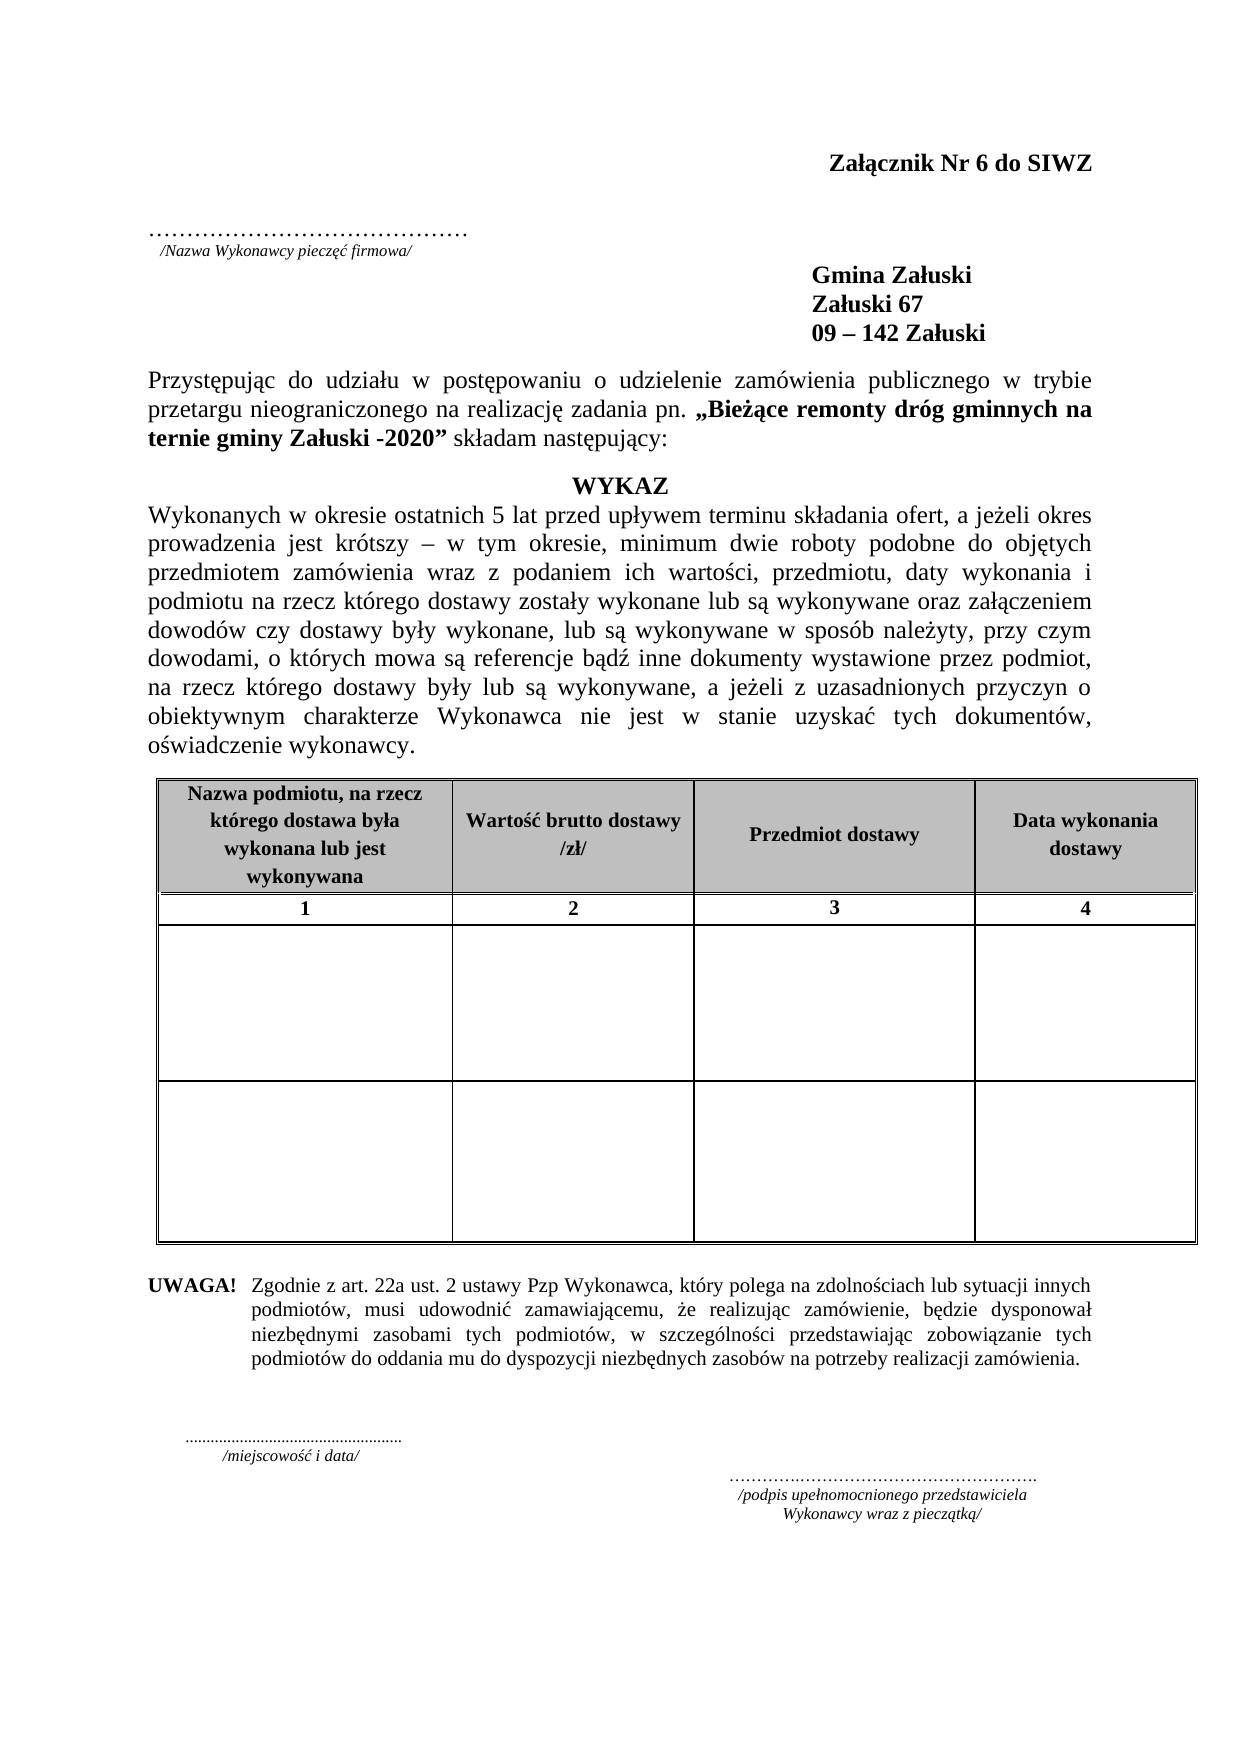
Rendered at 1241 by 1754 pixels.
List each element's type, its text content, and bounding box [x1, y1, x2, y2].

table_header Przedmiot dostawy [695, 781, 974, 892]
text Przystępując do udziału w postępowaniu o udzielenie zamówienia publicznego w trybie przetargu nieograniczonego na realizację zadania pn. „Bieżące remonty dróg gminnych na ternie gminy Załuski -2020” składam następujący: [148, 366, 1093, 452]
table_cell 4 [976, 892, 1196, 924]
text Załącznik Nr 6 do SIWZ [148, 148, 1093, 176]
text UWAGA! Zgodnie z art. 22a ust. 2 ustawy Pzp Wykonawca, który polega na zdolnościach lub sytuacji innych podmiotów, musi udowodnić zamawiającemu, że realizując zamówienie, będzie dysponował niezbędnymi zasobami tych podmiotów, w szczególności przedstawiając zobowiązanie tych podmiotów do oddania mu do dyspozycji niezbędnych zasobów na potrzeby realizacji zamówienia. [148, 1273, 1093, 1369]
table_cell 1 [157, 892, 452, 924]
table_cell 2 [453, 895, 693, 924]
text WYKAZ [148, 471, 1093, 500]
table_cell [976, 1082, 1195, 1241]
table_header Wartość brutto dostawy /zł/ [453, 781, 693, 892]
text /miejscowość i data/ [185, 1446, 1093, 1465]
text /podpis upełnomocnionego przedstawiciela [673, 1484, 1093, 1504]
table_cell [976, 926, 1195, 1080]
table_cell 3 [695, 895, 974, 924]
text Wykonawcy wraz z pieczątką/ [673, 1504, 1093, 1523]
text /Nazwa Wykonawcy pieczęć firmowa/ [148, 241, 1093, 260]
text Gmina Załuski [148, 260, 1093, 289]
table_cell [695, 1082, 974, 1241]
table_header Nazwa podmiotu, na rzecz którego dostawa była wykonana lub jest wykonywana [159, 781, 452, 892]
table_header Data wykonania dostawy [976, 781, 1195, 892]
table_cell [159, 1082, 452, 1241]
text Wykonanych w okresie ostatnich 5 lat przed upływem terminu składania ofert, a jeżeli okres prowadzenia jest krótszy – w tym okresie, minimum dwie roboty podobne do objętych przedmiotem zamówienia wraz z podaniem ich wartości, przedmiotu, daty wykonania i podmiotu na rzecz którego dostawy zostały wykonane lub są wykonywane oraz załączeniem dowodów czy dostawy były wykonane, lub są wykonywane w sposób należyty, przy czym dowodami, o których mowa są referencje bądź inne dokumenty wystawione przez podmiot, na rzecz którego dostawy były lub są wykonywane, a jeżeli z uzasadnionych przyczyn o obiektywnym charakterze Wykonawca nie jest w stanie uzyskać tych dokumentów, oświadczenie wykonawcy. [148, 500, 1093, 758]
table_cell [453, 1082, 693, 1241]
text 09 – 142 Załuski [148, 318, 1093, 346]
text ………….……………………………………. [673, 1465, 1093, 1484]
table_cell [695, 926, 974, 1080]
text .................................................... [185, 1427, 1093, 1446]
table_cell [159, 926, 452, 1080]
text Załuski 67 [148, 289, 1093, 318]
text …………………………………… [148, 215, 1093, 241]
table_cell [453, 926, 693, 1080]
